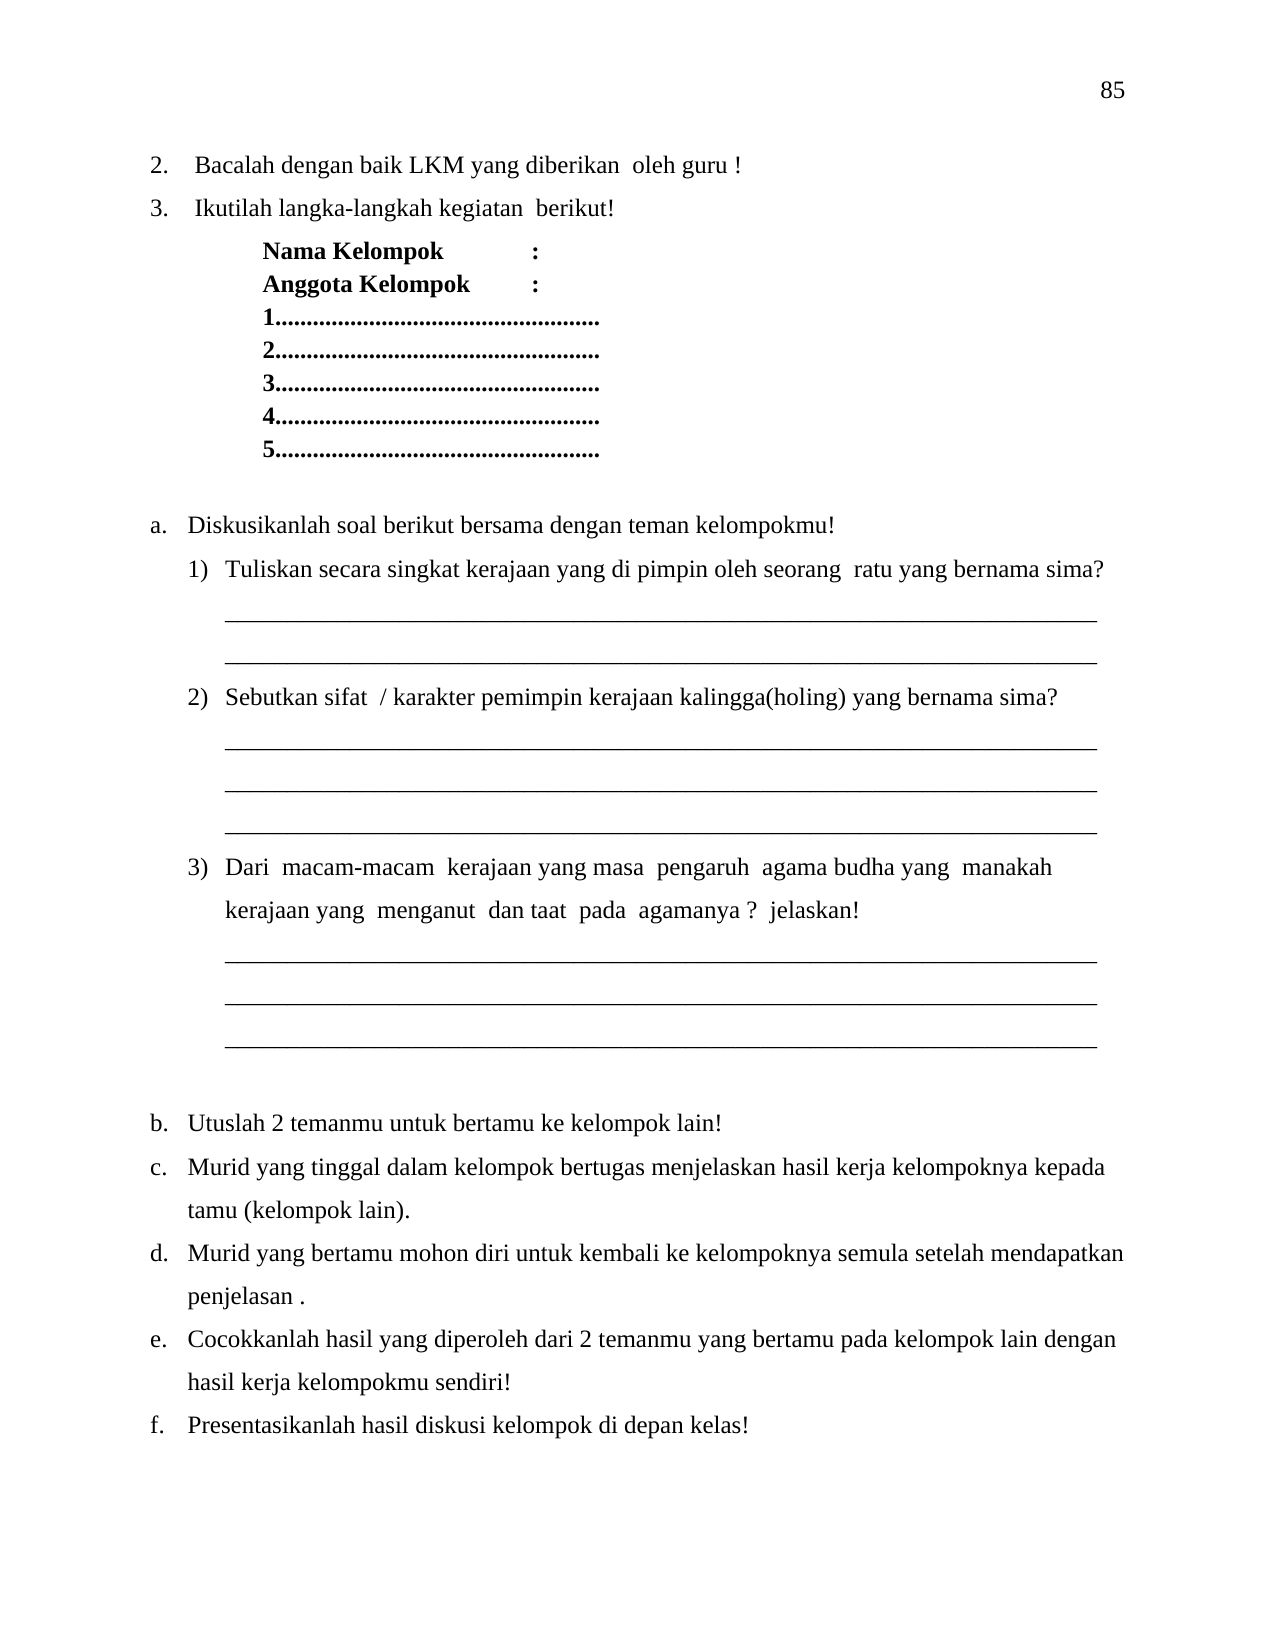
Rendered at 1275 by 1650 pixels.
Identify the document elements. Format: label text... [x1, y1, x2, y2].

list 4 [262, 401, 1125, 430]
list Utuslah 2 temanmu untuk bertamu ke kelompok lain! [150, 1108, 1125, 1137]
list Cocokkanlah hasil yang diperoleh dari 2 temanmu yang bertamu pada kelompok lain dengan hasil kerja kelompokmu sendiri! [150, 1324, 1125, 1396]
list Ikutilah langka-langkah kegiatan berikut! [150, 193, 1125, 222]
list Murid yang tinggal dalam kelompok bertugas menjelaskan hasil kerja kelompoknya kepada tamu (kelompok lain). [150, 1152, 1125, 1223]
list Nama Kelompok : [262, 236, 1125, 265]
list Anggota Kelompok : [262, 269, 1125, 298]
list Diskusikanlah soal berikut bersama dengan teman kelompokmu! [150, 511, 1125, 539]
list 2 [262, 335, 1125, 364]
list Dari macam-macam kerajaan yang masa pengaruh agama budha yang manakah kerajaan yang menganut dan taat pada agamanya ? jelaskan! [187, 852, 1125, 924]
list Tuliskan secara singkat kerajaan yang di pimpin oleh seorang ratu yang bernama sima? [187, 554, 1125, 582]
list 3 [262, 368, 1125, 397]
list Presentasikanlah hasil diskusi kelompok di depan kelas! [150, 1410, 1125, 1439]
list Bacalah dengan baik LKM yang diberikan oleh guru ! [150, 150, 1125, 179]
list Murid yang bertamu mohon diri untuk kembali ke kelompoknya semula setelah mendapatkan penjelasan . [150, 1238, 1125, 1310]
list Sebutkan sifat / karakter pemimpin kerajaan kalingga(holing) yang bernama sima? [187, 682, 1125, 710]
list 1. [262, 302, 1125, 331]
list 5 [262, 434, 1125, 463]
